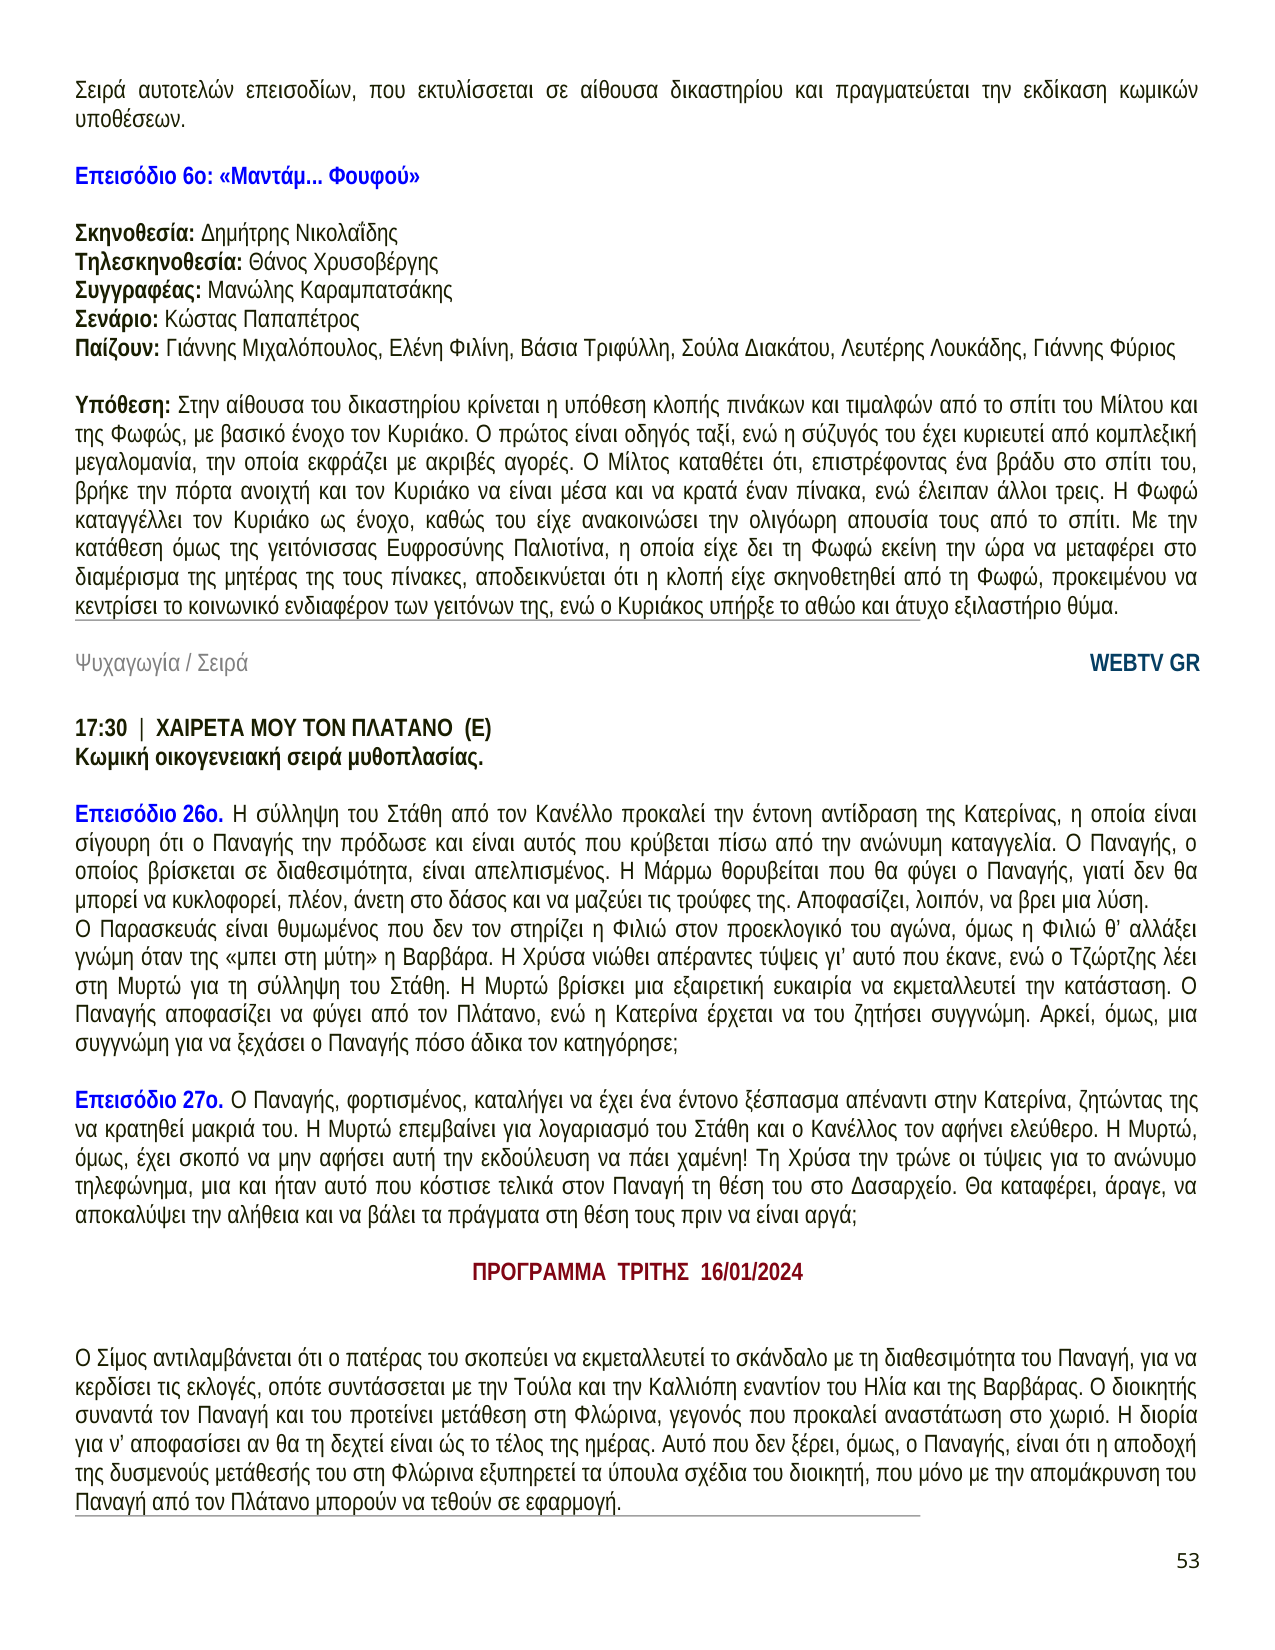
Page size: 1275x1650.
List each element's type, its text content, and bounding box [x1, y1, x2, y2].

text Σκηνοθεσία: Δημήτρης Νικολαΐδης [75, 218, 1200, 247]
text Eπεισόδιο 26ο. Η σύλληψη του Στάθη από τον Κανέλλο προκαλεί την έντονη αντίδραση της Κατερίνας, η οποία είναι σίγουρη ότι ο Παναγής την πρόδωσε και είναι αυτός που κρύβεται πίσω από την ανώνυμη καταγγελία. Ο Παναγής, ο οποίος βρίσκεται σε διαθεσιμότητα, είναι απελπισμένος. Η Μάρμω θορυβείται που θα φύγει ο Παναγής, γιατί δεν θα μπορεί να κυκλοφορεί, πλέον, άνετη στο δάσος και να μαζεύει τις τρούφες της. Αποφασίζει, λοιπόν, να βρει μια λύση. [75, 799, 1200, 913]
table_header Ψυχαγωγία / Σειρά [75, 648, 637, 677]
text Ο Παρασκευάς είναι θυμωμένος που δεν τον στηρίζει η Φιλιώ στον προεκλογικό του αγώνα, όμως η Φιλιώ θ’ αλλάξει γνώμη όταν της «μπει στη μύτη» η Βαρβάρα. Η Χρύσα νιώθει απέραντες τύψεις γι’ αυτό που έκανε, ενώ ο Τζώρτζης λέει στη Μυρτώ για τη σύλληψη του Στάθη. Η Μυρτώ βρίσκει μια εξαιρετική ευκαιρία να εκμεταλλευτεί την κατάσταση. Ο Παναγής αποφασίζει να φύγει από τον Πλάτανο, ενώ η Κατερίνα έρχεται να του ζητήσει συγγνώμη. Αρκεί, όμως, μια συγγνώμη για να ξεχάσει ο Παναγής πόσο άδικα τον κατηγόρησε; [75, 913, 1200, 1057]
text Τηλεσκηνοθεσία: Θάνος Χρυσοβέργης [75, 247, 1200, 276]
text Παίζουν: Γιάννης Μιχαλόπουλος, Ελένη Φιλίνη, Βάσια Τριφύλλη, Σούλα Διακάτου, Λευτέρης Λουκάδης, Γιάννης Φύριος [75, 333, 1200, 361]
text Σειρά αυτοτελών επεισοδίων, που εκτυλίσσεται σε αίθουσα δικαστηρίου και πραγματεύεται την εκδίκαση κωμικών υποθέσεων. [75, 75, 1200, 132]
text Eπεισόδιο 6ο: «Μαντάμ... Φουφού» [75, 161, 1200, 189]
text ΠΡΟΓΡΑΜΜΑ ΤΡΙΤΗΣ 16/01/2024 [75, 1257, 1200, 1286]
text Συγγραφέας: Μανώλης Καραμπατσάκης [75, 276, 1200, 304]
text Σενάριο: Κώστας Παπαπέτρος [75, 304, 1200, 333]
text Ο Σίμος αντιλαμβάνεται ότι ο πατέρας του σκοπεύει να εκμεταλλευτεί το σκάνδαλο με τη διαθεσιμότητα του Παναγή, για να κερδίσει τις εκλογές, οπότε συντάσσεται με την Τούλα και την Καλλιόπη εναντίον του Ηλία και της Βαρβάρας. Ο διοικητής συναντά τον Παναγή και του προτείνει μετάθεση στη Φλώρινα, γεγονός που προκαλεί αναστάτωση στο χωριό. Η διορία για ν’ αποφασίσει αν θα τη δεχτεί είναι ώς το τέλος της ημέρας. Αυτό που δεν ξέρει, όμως, ο Παναγής, είναι ότι η αποδοχή της δυσμενούς μετάθεσής του στη Φλώρινα εξυπηρετεί τα ύπουλα σχέδια του διοικητή, που μόνο με την απομάκρυνση του Παναγή από τον Πλάτανο μπορούν να τεθούν σε εφαρμογή. [75, 1343, 1200, 1515]
text Eπεισόδιο 27ο. Ο Παναγής, φορτισμένος, καταλήγει να έχει ένα έντονο ξέσπασμα απέναντι στην Κατερίνα, ζητώντας της να κρατηθεί μακριά του. Η Μυρτώ επεμβαίνει για λογαριασμό του Στάθη και ο Κανέλλος τον αφήνει ελεύθερο. Η Μυρτώ, όμως, έχει σκοπό να μην αφήσει αυτή την εκδούλευση να πάει χαμένη! Τη Χρύσα την τρώνε οι τύψεις για το ανώνυμο τηλεφώνημα, μια και ήταν αυτό που κόστισε τελικά στον Παναγή τη θέση του στο Δασαρχείο. Θα καταφέρει, άραγε, να αποκαλύψει την αλήθεια και να βάλει τα πράγματα στη θέση τους πριν να είναι αργά; [75, 1057, 1200, 1229]
table_header WEBTV GR [638, 648, 1200, 677]
text Κωμική οικογενειακή σειρά μυθοπλασίας. [75, 742, 1200, 770]
text 17:30 | ΧΑΙΡΕΤΑ ΜΟΥ ΤΟΝ ΠΛΑΤΑΝΟ (E) [75, 677, 1200, 742]
text Υπόθεση: Στην αίθουσα του δικαστηρίου κρίνεται η υπόθεση κλοπής πινάκων και τιμαλφών από το σπίτι του Μίλτου και της Φωφώς, με βασικό ένοχο τον Κυριάκο. Ο πρώτος είναι οδηγός ταξί, ενώ η σύζυγός του έχει κυριευτεί από κομπλεξική μεγαλομανία, την οποία εκφράζει με ακριβές αγορές. Ο Μίλτος καταθέτει ότι, επιστρέφοντας ένα βράδυ στο σπίτι του, βρήκε την πόρτα ανοιχτή και τον Κυριάκο να είναι μέσα και να κρατά έναν πίνακα, ενώ έλειπαν άλλοι τρεις. Η Φωφώ καταγγέλλει τον Κυριάκο ως ένοχο, καθώς του είχε ανακοινώσει την ολιγόωρη απουσία τους από το σπίτι. Με την κατάθεση όμως της γειτόνισσας Ευφροσύνης Παλιοτίνα, η οποία είχε δει τη Φωφώ εκείνη την ώρα να μεταφέρει στο διαμέρισμα της μητέρας της τους πίνακες, αποδεικνύεται ότι η κλοπή είχε σκηνοθετηθεί από τη Φωφώ, προκειμένου να κεντρίσει το κοινωνικό ενδιαφέρον των γειτόνων της, ενώ ο Κυριάκος υπήρξε το αθώο και άτυχο εξιλαστήριο θύμα. [75, 390, 1200, 619]
